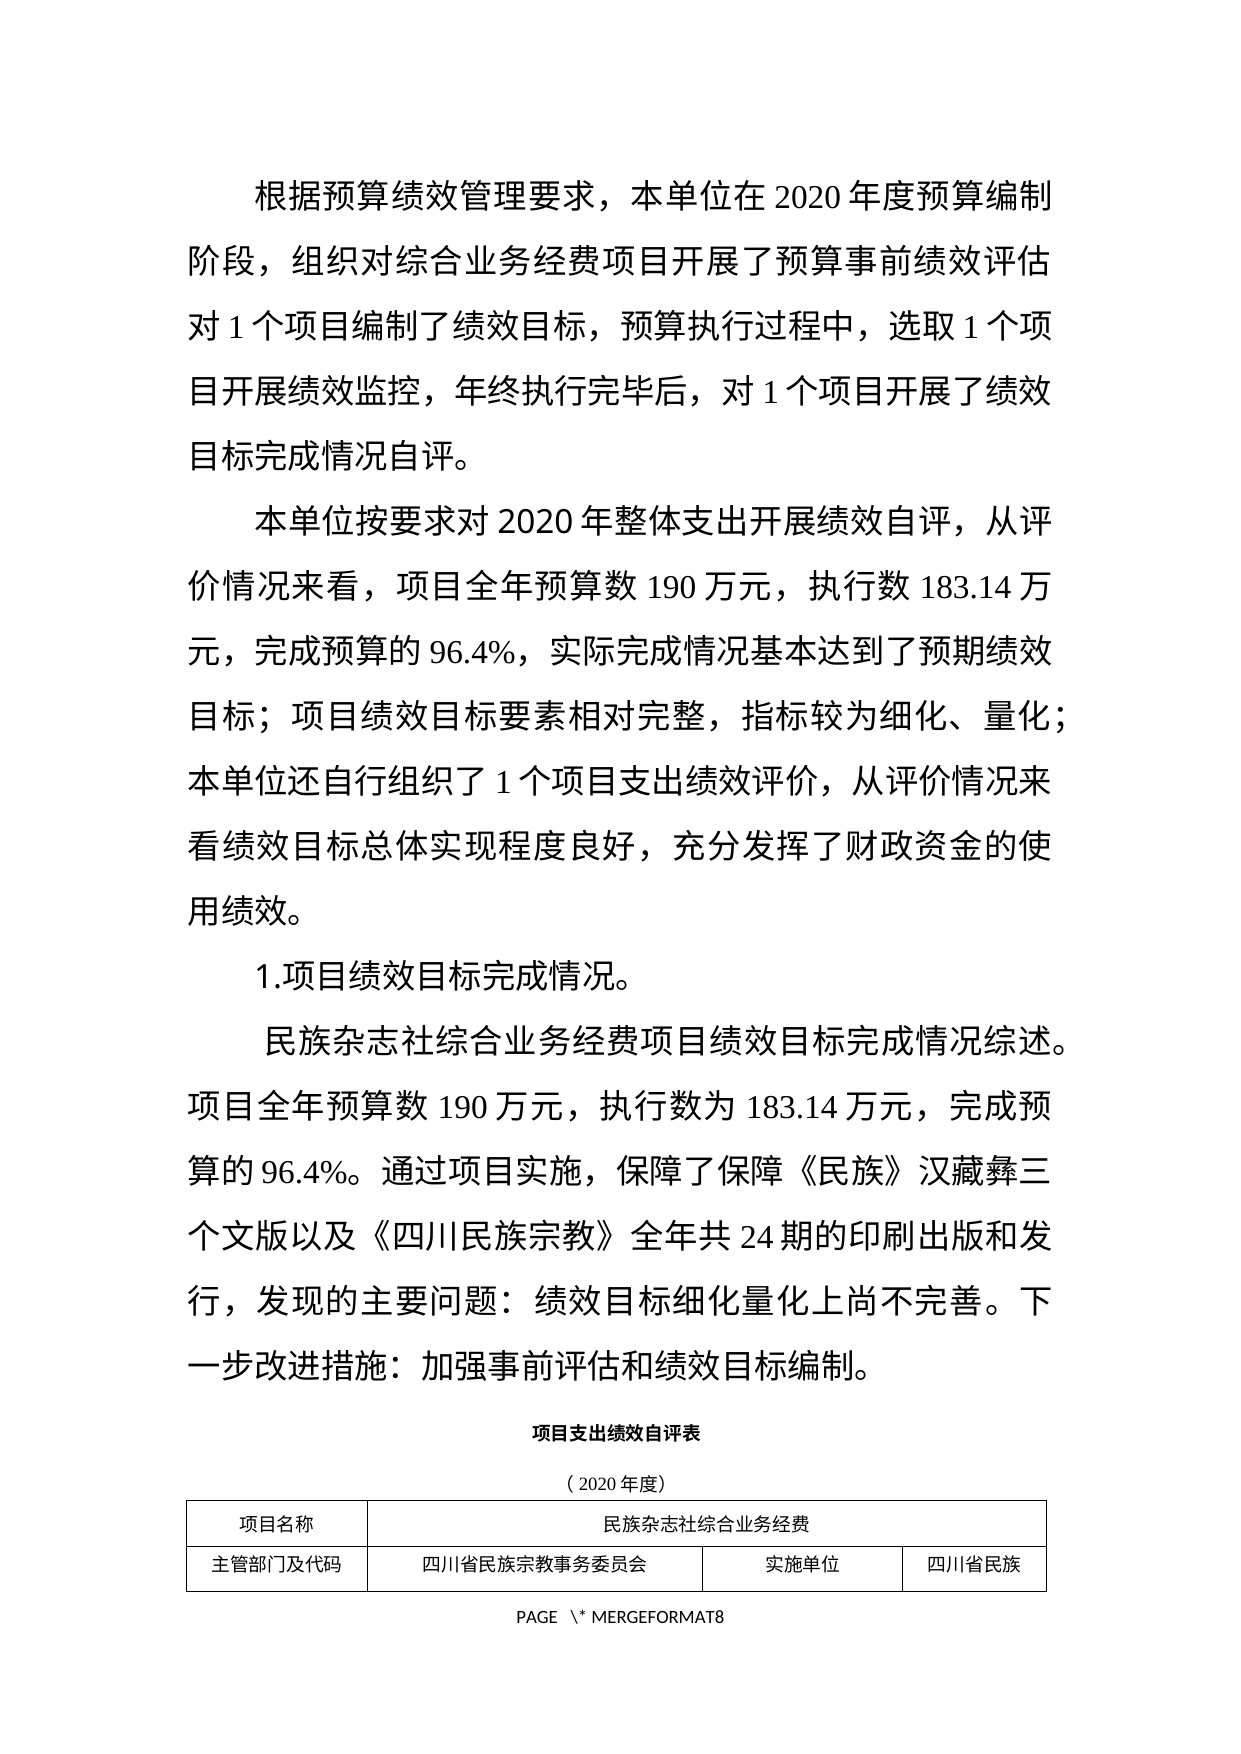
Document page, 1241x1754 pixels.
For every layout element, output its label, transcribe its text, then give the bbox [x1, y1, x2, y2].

text 根据预算绩效管理要求，本单位在2020年度预算编制阶段，组织对综合业务经费项目开展了预算事前绩效评估，对1个项目编制了绩效目标，预算执行过程中，选取1个项目开展绩效监控，年终执行完毕后，对1个项目开展了绩效目标完成情况自评。 [187, 162, 1053, 487]
table_header 项目支出绩效自评表 [186, 1397, 1046, 1467]
text 民族杂志社综合业务经费项目绩效目标完成情况综述。项目全年预算数190万元，执行数为183.14万元，完成预算的96.4%。通过项目实施，保障了保障《民族》汉藏彝三个文版以及《四川民族宗教》全年共24期的印刷出版和发行，发现的主要问题：绩效目标细化量化上尚不完善。下一步改进措施：加强事前评估和绩效目标编制。 [187, 1007, 1053, 1397]
text 本单位按要求对2020年整体支出开展绩效自评，从评价情况来看，项目全年预算数190万元，执行数183.14万元，完成预算的96.4%，实际完成情况基本达到了预期绩效目标；项目绩效目标要素相对完整，指标较为细化、量化；本单位还自行组织了1个项目支出绩效评价，从评价情况来看绩效目标总体实现程度良好，充分发挥了财政资金的使用绩效。 [187, 487, 1053, 942]
table_cell 四川省民族 杂志社 [903, 1547, 1046, 1591]
table_cell 四川省民族宗教事务委员会 [368, 1547, 702, 1591]
table_cell （ 2020 年度） [186, 1467, 1046, 1500]
table_cell 实施单位 [703, 1547, 902, 1591]
table_cell 主管部门及代码 [187, 1547, 367, 1591]
table_cell 项目名称 [187, 1501, 367, 1546]
text 1.项目绩效目标完成情况。 [254, 942, 1053, 1007]
table_cell 民族杂志社综合业务经费 [368, 1501, 1046, 1546]
